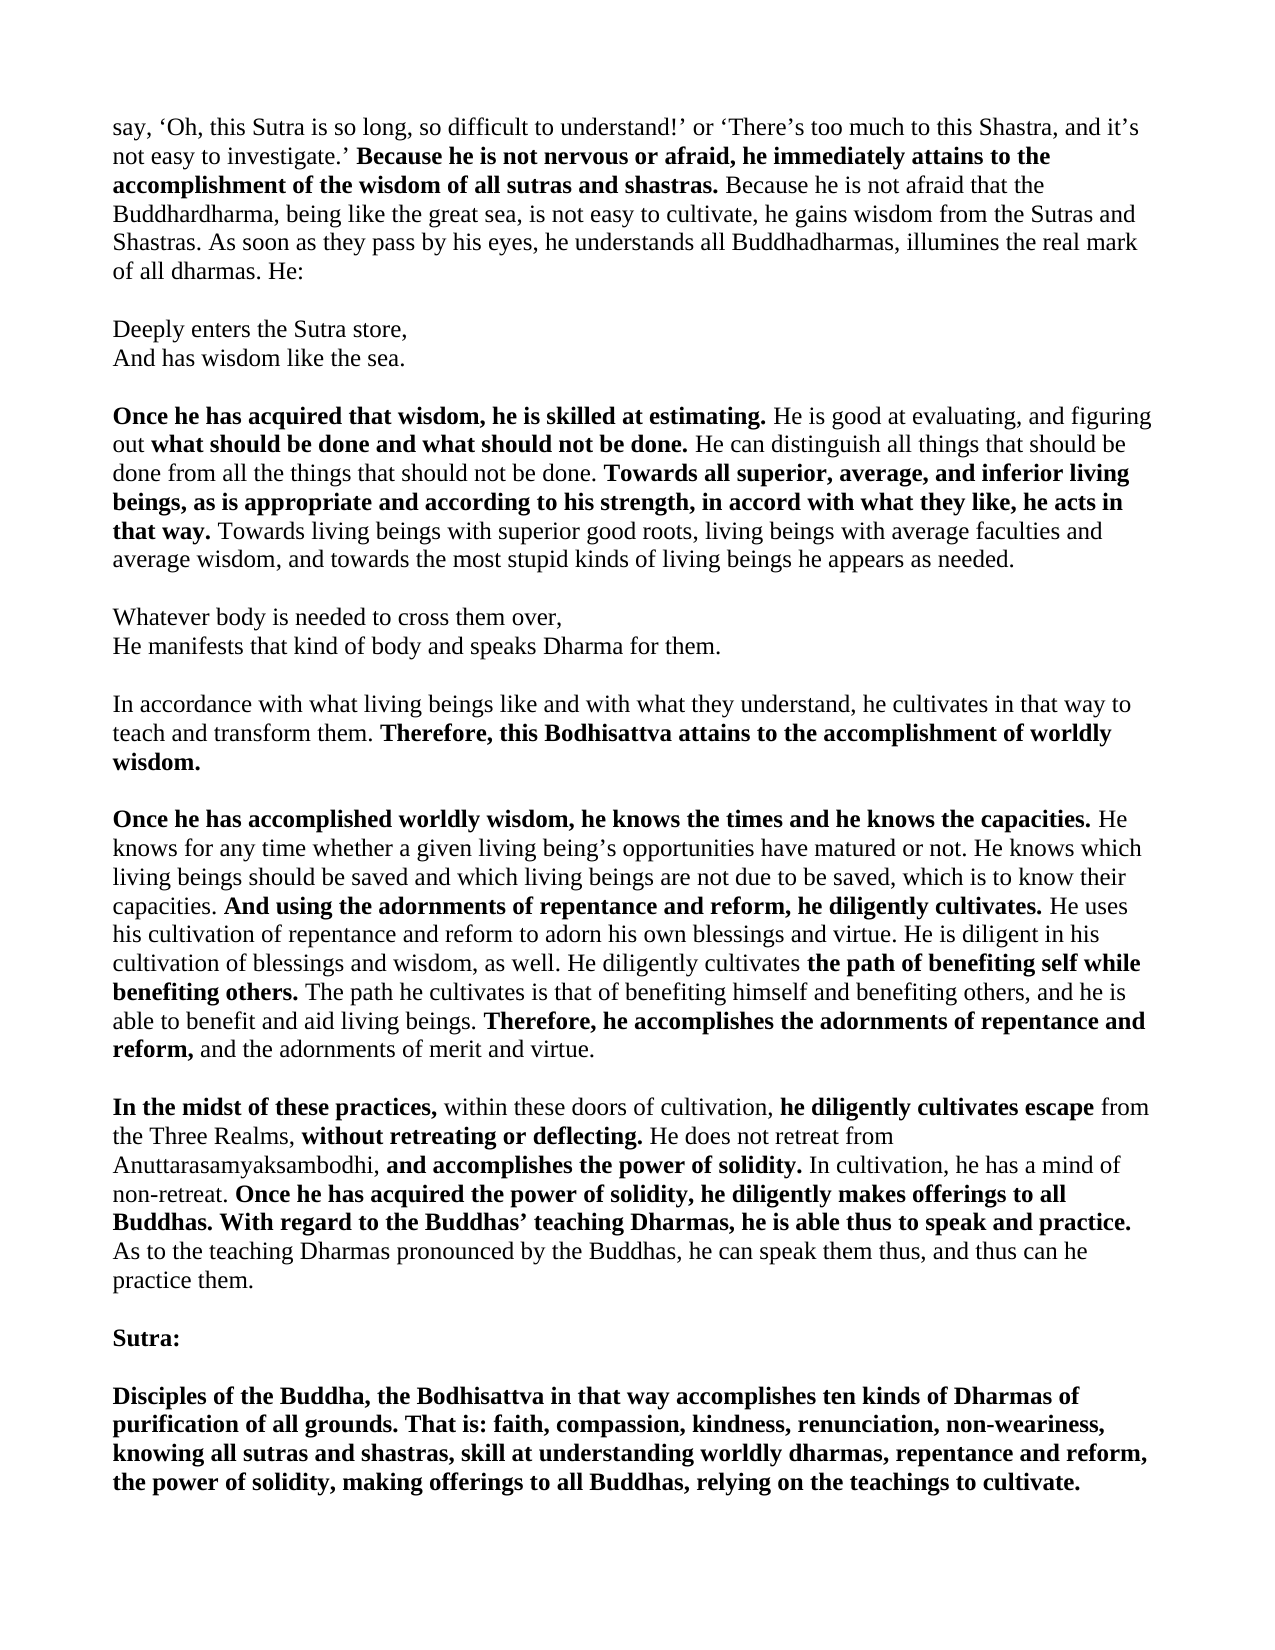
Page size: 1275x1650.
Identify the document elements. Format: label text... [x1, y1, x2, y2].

text In the midst of these practices, within these doors of cultivation, he diligently cultivates escape from the Three Realms, without retreating or deflecting. He does not retreat from Anuttarasamyaksambodhi, and accomplishes the power of solidity. In cultivation, he has a mind of non-retreat. Once he has acquired the power of solidity, he diligently makes offerings to all Buddhas. With regard to the Buddhas’ teaching Dharmas, he is able thus to speak and practice. As to the teaching Dharmas pronounced by the Buddhas, he can speak them thus, and thus can he practice them. [112, 1092, 1162, 1294]
text Once he has accomplished worldly wisdom, he knows the times and he knows the capacities. He knows for any time whether a given living being’s opportunities have matured or not. He knows which living beings should be saved and which living beings are not due to be saved, which is to know their capacities. And using the adornments of repentance and reform, he diligently cultivates. He uses his cultivation of repentance and reform to adorn his own blessings and virtue. He is diligent in his cultivation of blessings and wisdom, as well. He diligently cultivates the path of benefiting self while benefiting others. The path he cultivates is that of benefiting himself and benefiting others, and he is able to benefit and aid living beings. Therefore, he accomplishes the adornments of repentance and reform, and the adornments of merit and virtue. [112, 804, 1162, 1063]
text In accordance with what living beings like and with what they understand, he cultivates in that way to teach and transform them. Therefore, this Bodhisattva attains to the accomplishment of worldly wisdom. [112, 689, 1162, 775]
text Disciples of the Buddha, the Bodhisattva in that way accomplishes ten kinds of Dharmas of purification of all grounds. That is: faith, compassion, kindness, renunciation, non-weariness, knowing all sutras and shastras, skill at understanding worldly dharmas, repentance and reform, the power of solidity, making offerings to all Buddhas, relying on the teachings to cultivate. [112, 1381, 1162, 1496]
text Whatever body is needed to cross them over, He manifests that kind of body and speaks Dharma for them. [112, 602, 1162, 660]
text Once he has acquired that wisdom, he is skilled at estimating. He is good at evaluating, and figuring out what should be done and what should not be done. He can distinguish all things that should be done from all the things that should not be done. Towards all superior, average, and inferior living beings, as is appropriate and according to his strength, in accord with what they like, he acts in that way. Towards living beings with superior good roots, living beings with average faculties and average wisdom, and towards the most stupid kinds of living beings he appears as needed. [112, 401, 1162, 573]
text Sutra: [112, 1323, 1162, 1352]
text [112, 112, 1162, 285]
text Deeply enters the Sutra store, And has wisdom like the sea. [112, 314, 1162, 372]
